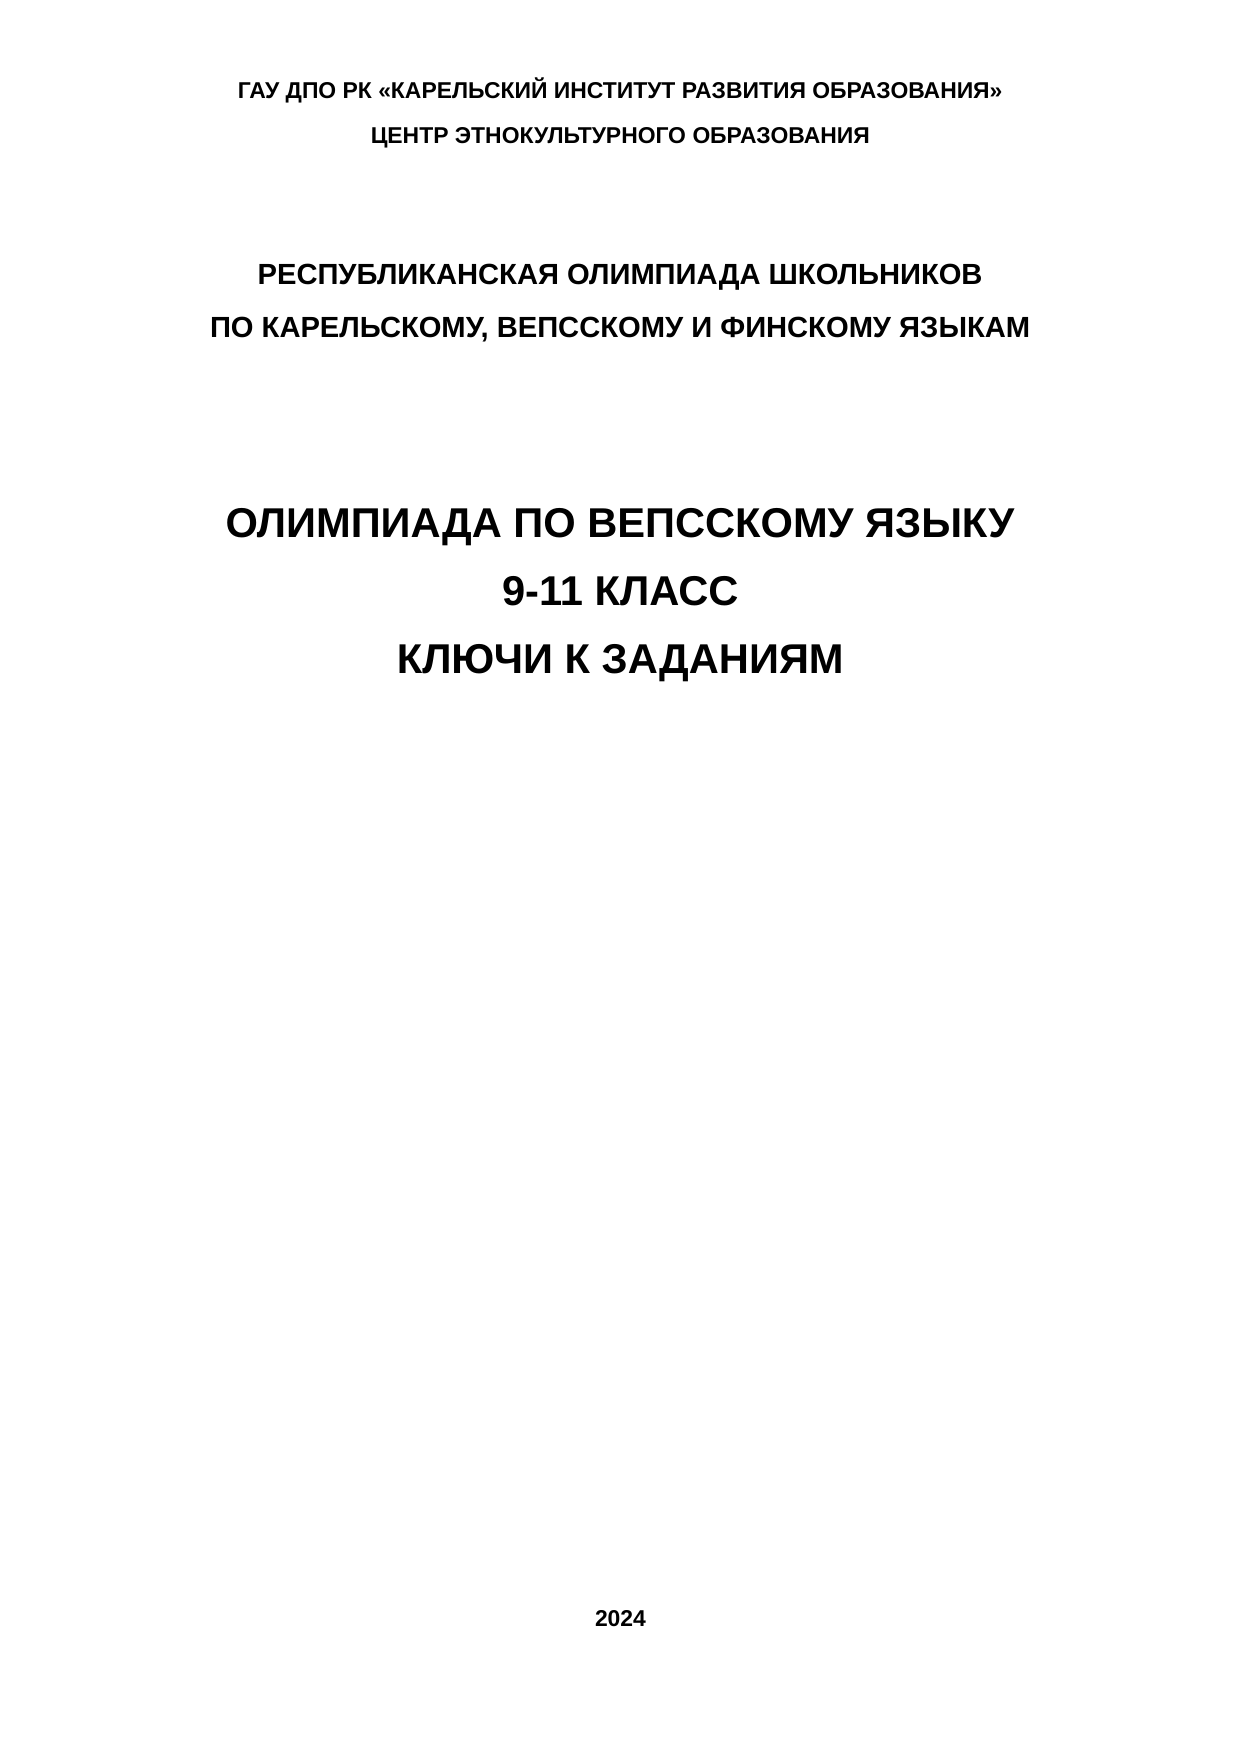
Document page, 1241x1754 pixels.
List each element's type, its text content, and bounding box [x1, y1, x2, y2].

text КЛЮЧИ К ЗАДАНИЯМ [77, 635, 1163, 683]
text 2024 [77, 1605, 1163, 1632]
text ЦЕНТР ЭТНОКУЛЬТУРНОГО ОБРАЗОВАНИЯ [77, 122, 1163, 148]
text ГАУ ДПО РК «КАРЕЛЬСКИЙ ИНСТИТУТ РАЗВИТИЯ ОБРАЗОВАНИЯ» [77, 77, 1163, 103]
text 9-11 КЛАСС [77, 566, 1163, 614]
text РЕСПУБЛИКАНСКАЯ ОЛИМПИАДА ШКОЛЬНИКОВ [77, 257, 1163, 291]
text ОЛИМПИАДА ПО ВЕПССКОМУ ЯЗЫКУ [77, 498, 1163, 546]
text ПО КАРЕЛЬСКОМУ, ВЕПССКОМУ И ФИНСКОМУ ЯЗЫКАМ [77, 310, 1163, 343]
